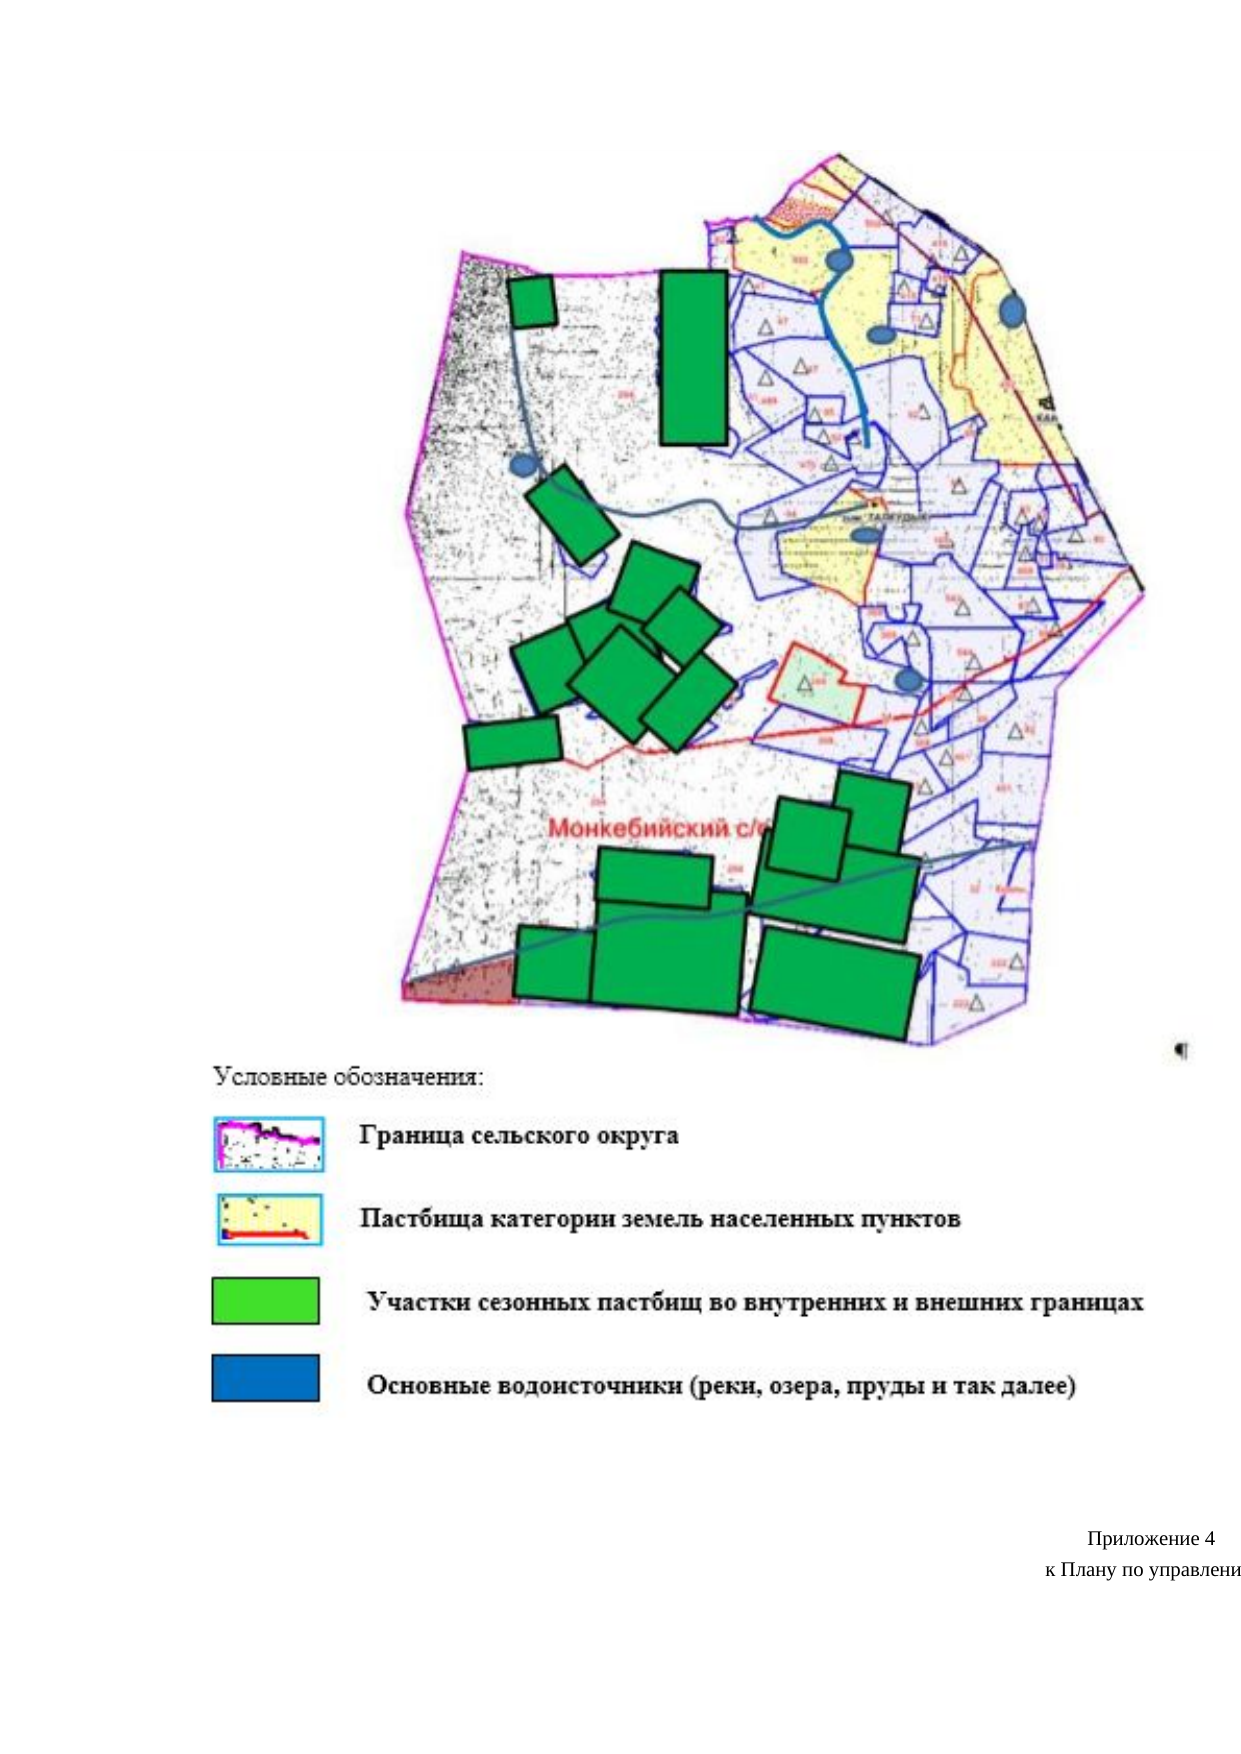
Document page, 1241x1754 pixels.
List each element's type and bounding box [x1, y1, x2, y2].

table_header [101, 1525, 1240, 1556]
picture [112, 150, 1221, 1461]
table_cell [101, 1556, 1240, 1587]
